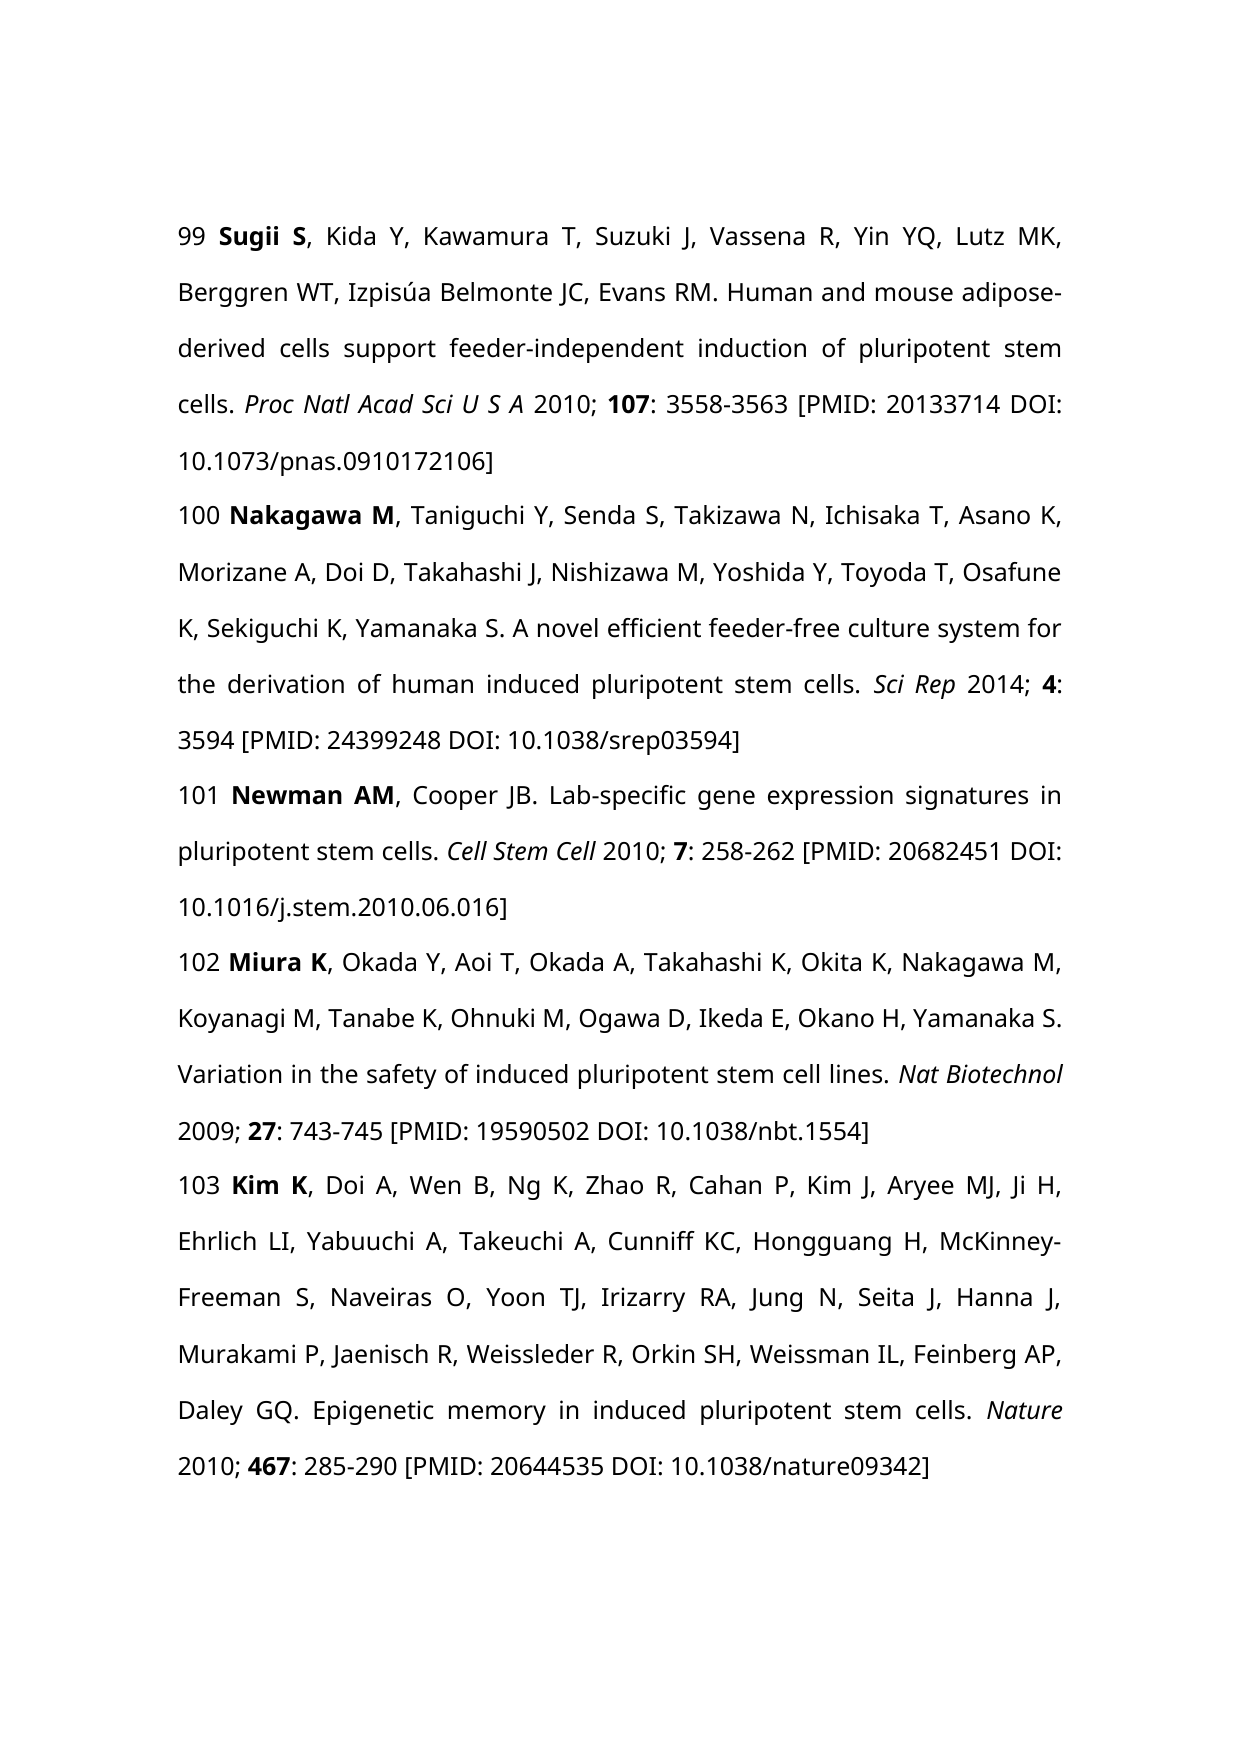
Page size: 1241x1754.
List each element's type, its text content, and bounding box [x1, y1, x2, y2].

text 99 Sugii S, Kida Y, Kawamura T, Suzuki J, Vassena R, Yin YQ, Lutz MK, Berggren WT, Izpisúa Belmonte JC, Evans RM. Human and mouse adipose-derived cells support feeder-independent induction of pluripotent stem cells. Proc Natl Acad Sci U S A 2010; 107: 3558-3563 [PMID: 20133714 DOI: 10.1073/pnas.0910172106] [177, 217, 1063, 479]
text 102 Miura K, Okada Y, Aoi T, Okada A, Takahashi K, Okita K, Nakagawa M, Koyanagi M, Tanabe K, Ohnuki M, Ogawa D, Ikeda E, Okano H, Yamanaka S. Variation in the safety of induced pluripotent stem cell lines. Nat Biotechnol 2009; 27: 743-745 [PMID: 19590502 DOI: 10.1038/nbt.1554] [177, 943, 1063, 1149]
text 100 Nakagawa M, Taniguchi Y, Senda S, Takizawa N, Ichisaka T, Asano K, Morizane A, Doi D, Takahashi J, Nishizawa M, Yoshida Y, Toyoda T, Osafune K, Sekiguchi K, Yamanaka S. A novel efficient feeder-free culture system for the derivation of human induced pluripotent stem cells. Sci Rep 2014; 4: 3594 [PMID: 24399248 DOI: 10.1038/srep03594] [177, 496, 1063, 759]
text 103 Kim K, Doi A, Wen B, Ng K, Zhao R, Cahan P, Kim J, Aryee MJ, Ji H, Ehrlich LI, Yabuuchi A, Takeuchi A, Cunniff KC, Hongguang H, McKinney-Freeman S, Naveiras O, Yoon TJ, Irizarry RA, Jung N, Seita J, Hanna J, Murakami P, Jaenisch R, Weissleder R, Orkin SH, Weissman IL, Feinberg AP, Daley GQ. Epigenetic memory in induced pluripotent stem cells. Nature 2010; 467: 285-290 [PMID: 20644535 DOI: 10.1038/nature09342] [177, 1166, 1063, 1485]
text 101 Newman AM, Cooper JB. Lab-specific gene expression signatures in pluripotent stem cells. Cell Stem Cell 2010; 7: 258-262 [PMID: 20682451 DOI: 10.1016/j.stem.2010.06.016] [177, 776, 1063, 926]
